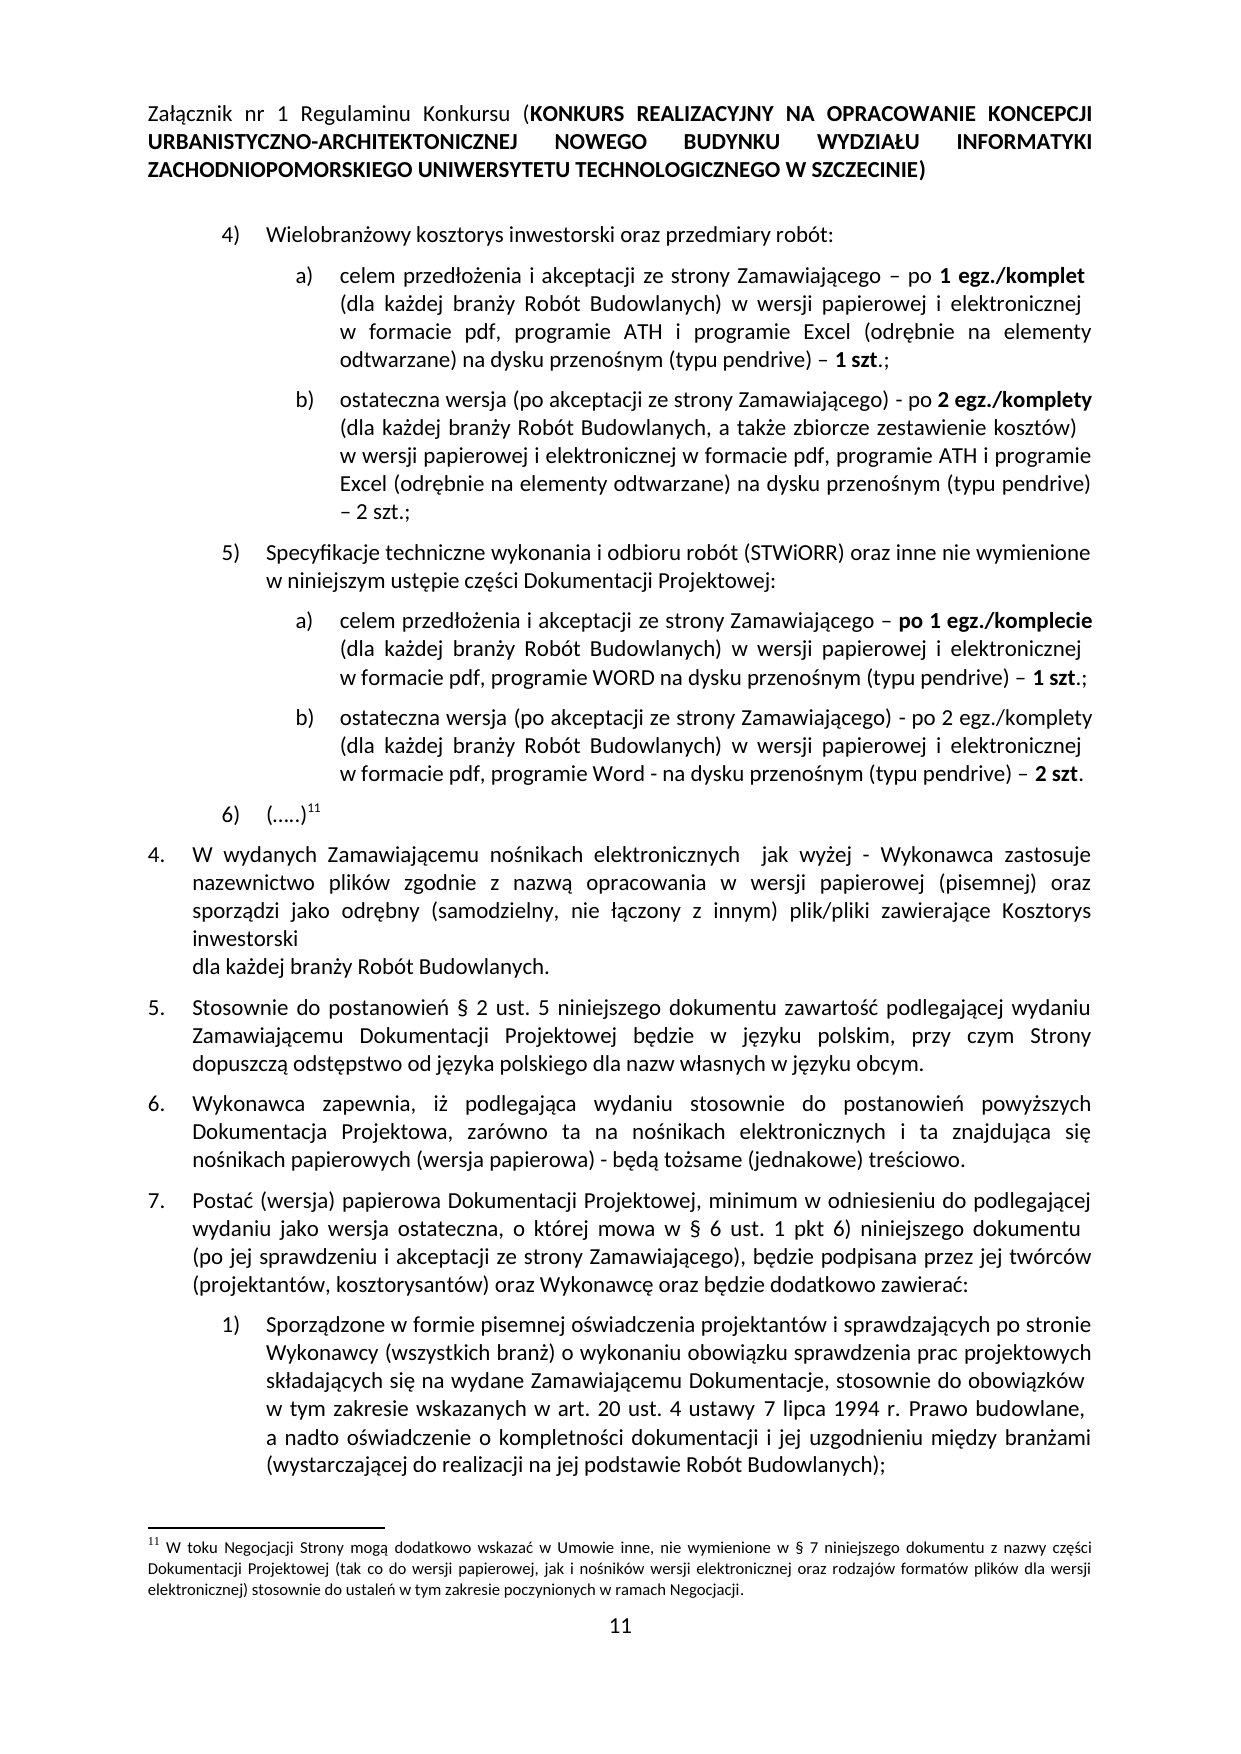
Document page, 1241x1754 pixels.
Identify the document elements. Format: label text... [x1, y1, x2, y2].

list W wydanych Zamawiającemu nośnikach elektronicznych jak wyżej - Wykonawca zastosuje nazewnictwo plików zgodnie z nazwą opracowania w wersji papierowej (pisemnej) oraz sporządzi jako odrębny (samodzielny, nie łączony z innym) plik/pliki zawierające Kosztorys inwestorski dla każdej branży Robót Budowlanych. [148, 840, 1093, 980]
list celem przedłożenia i akceptacji ze strony Zamawiającego – po 1 egz./komplecie (dla każdej branży Robót Budowlanych) w wersji papierowej i elektronicznej w formacie pdf, programie WORD na dysku przenośnym (typu pendrive) – 1 szt.; [295, 607, 1093, 691]
list (…..) [221, 800, 1093, 828]
list celem przedłożenia i akceptacji ze strony Zamawiającego – po 1 egz./komplet (dla każdej branży Robót Budowlanych) w wersji papierowej i elektronicznej w formacie pdf, programie ATH i programie Excel (odrębnie na elementy odtwarzane) na dysku przenośnym (typu pendrive) – 1 szt.; [295, 261, 1093, 373]
list Stosownie do postanowień § 2 ust. 5 niniejszego dokumentu zawartość podlegającej wydaniu Zamawiającemu Dokumentacji Projektowej będzie w języku polskim, przy czym Strony dopuszczą odstępstwo od języka polskiego dla nazw własnych w języku obcym. [148, 993, 1093, 1077]
list Specyfikacje techniczne wykonania i odbioru robót (STWiORR) oraz inne nie wymienione w niniejszym ustępie części Dokumentacji Projektowej: [221, 538, 1093, 594]
list ostateczna wersja (po akceptacji ze strony Zamawiającego) - po 2 egz./komplety (dla każdej branży Robót Budowlanych) w wersji papierowej i elektronicznej w formacie pdf, programie Word - na dysku przenośnym (typu pendrive) – 2 szt. [295, 703, 1093, 787]
list ostateczna wersja (po akceptacji ze strony Zamawiającego) - po 2 egz./komplety (dla każdej branży Robót Budowlanych, a także zbiorcze zestawienie kosztów) w wersji papierowej i elektronicznej w formacie pdf, programie ATH i programie Excel (odrębnie na elementy odtwarzane) na dysku przenośnym (typu pendrive) – 2 szt.; [295, 385, 1093, 526]
list Sporządzone w formie pisemnej oświadczenia projektantów i sprawdzających po stronie Wykonawcy (wszystkich branż) o wykonaniu obowiązku sprawdzenia prac projektowych składających się na wydane Zamawiającemu Dokumentacje, stosownie do obowiązków w tym zakresie wskazanych w art. 20 ust. 4 ustawy 7 lipca 1994 r. Prawo budowlane, a nadto oświadczenie o kompletności dokumentacji i jej uzgodnieniu między branżami (wystarczającej do realizacji na jej podstawie Robót Budowlanych); [221, 1311, 1093, 1479]
list Wykonawca zapewnia, iż podlegająca wydaniu stosownie do postanowień powyższych Dokumentacja Projektowa, zarówno ta na nośnikach elektronicznych i ta znajdująca się nośnikach papierowych (wersja papierowa) - będą tożsame (jednakowe) treściowo. [148, 1089, 1093, 1173]
list Postać (wersja) papierowa Dokumentacji Projektowej, minimum w odniesieniu do podlegającej wydaniu jako wersja ostateczna, o której mowa w § 6 ust. 1 pkt 6) niniejszego dokumentu (po jej sprawdzeniu i akceptacji ze strony Zamawiającego), będzie podpisana przez jej twórców (projektantów, kosztorysantów) oraz Wykonawcę oraz będzie dodatkowo zawierać: [148, 1186, 1093, 1298]
list Wielobranżowy kosztorys inwestorski oraz przedmiary robót: [221, 220, 1093, 248]
